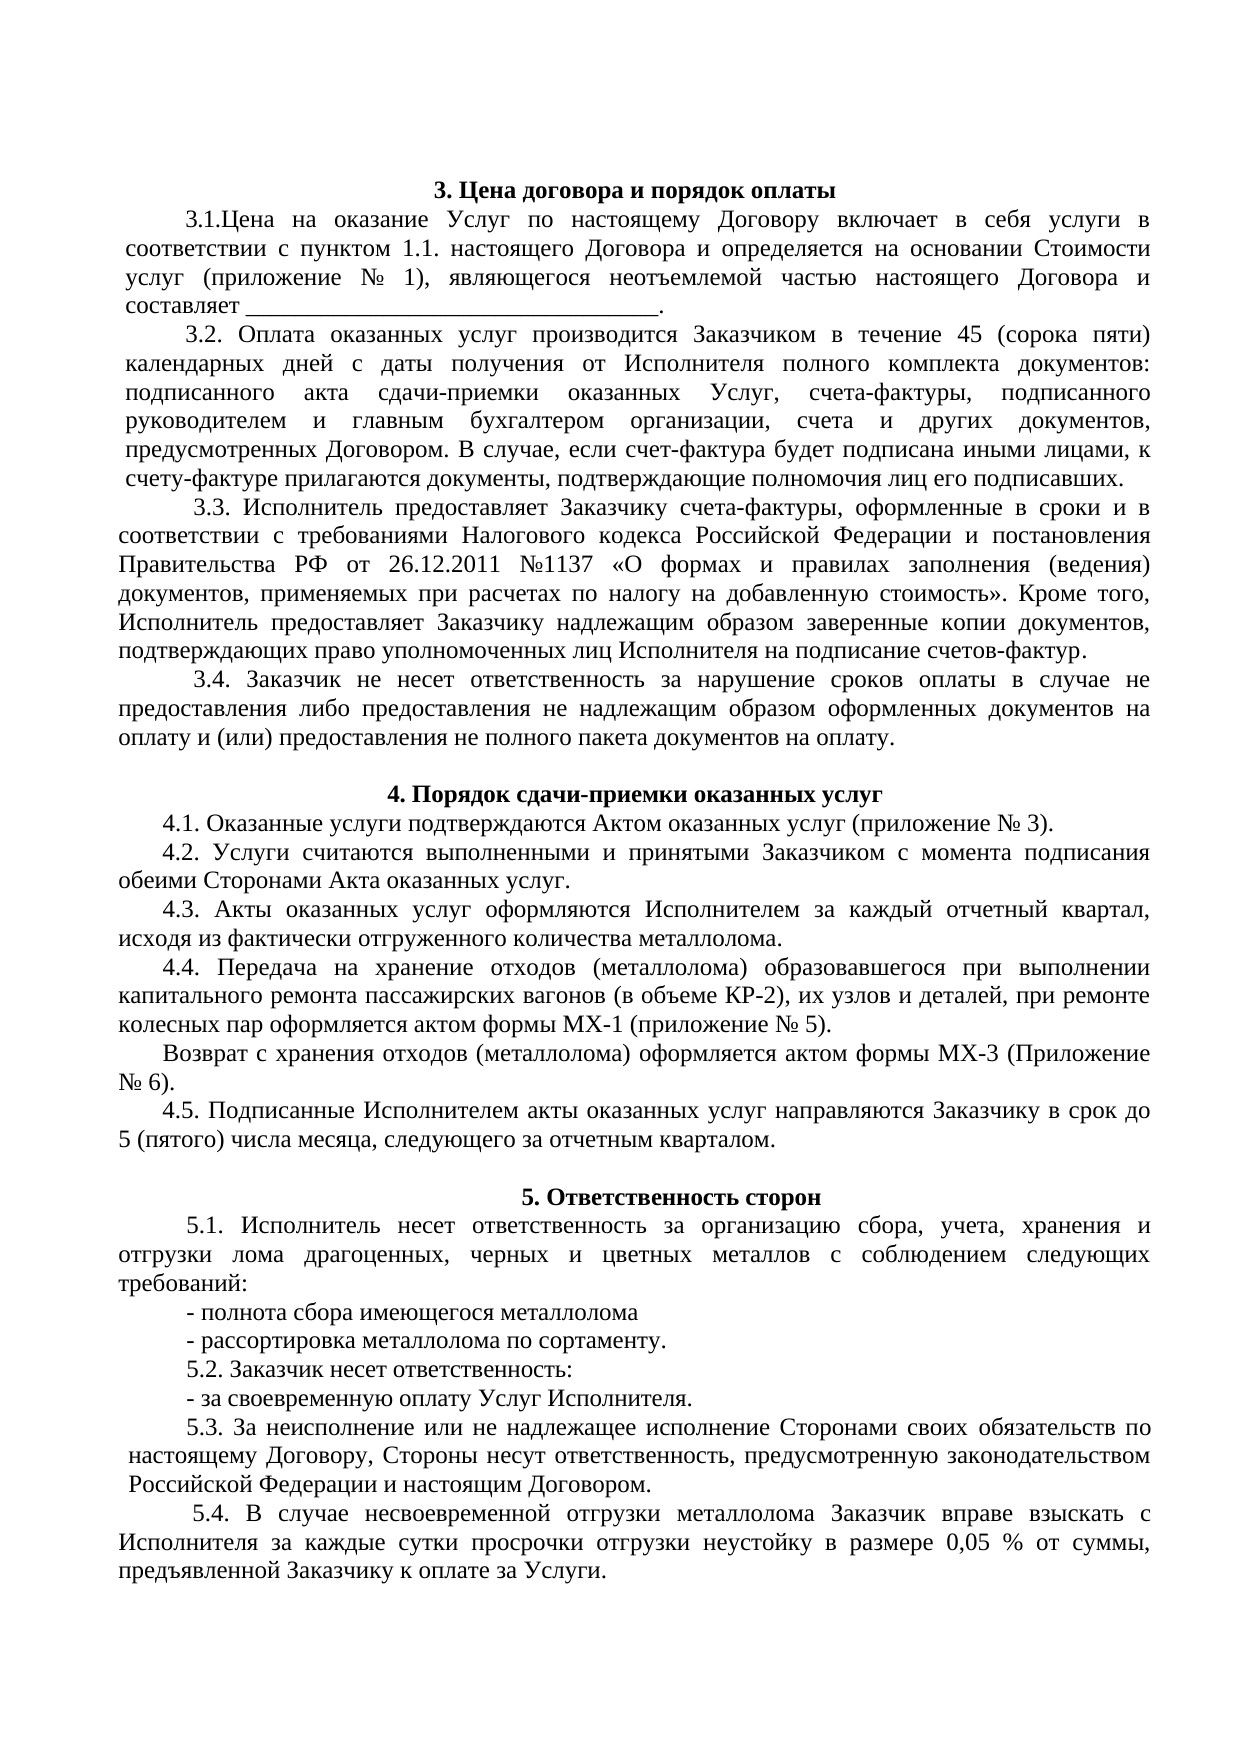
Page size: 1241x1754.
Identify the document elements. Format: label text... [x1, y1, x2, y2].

list Возврат с хранения отходов (металлолома) оформляется актом формы МХ-3 (Приложение № 6). [118, 1038, 1152, 1096]
text 4.2. Услуги считаются выполненными и принятыми Заказчиком с момента подписания обеими Сторонами Акта оказанных услуг. [118, 837, 1151, 894]
text 4.5. Подписанные Исполнителем акты оказанных услуг направляются Заказчику в срок до 5 (пятого) числа месяца, следующего за отчетным кварталом. [118, 1096, 1151, 1153]
text - за своевременную оплату Услуг Исполнителя. [128, 1383, 1151, 1412]
text 3.4. Заказчик не несет ответственность за нарушение сроков оплаты в случае не предоставления либо предоставления не надлежащим образом оформленных документов на оплату и (или) предоставления не полного пакета документов на оплату. [118, 664, 1151, 751]
text 3.2. Оплата оказанных услуг производится Заказчиком в течение 45 (сорока пяти) календарных дней с даты получения от Исполнителя полного комплекта документов: подписанного акта сдачи-приемки оказанных Услуг, счета-фактуры, подписанного руководителем и главным бухгалтером организации, счета и других документов, предусмотренных Договором. В случае, если счет-фактура будет подписана иными лицами, к счету-фактуре прилагаются документы, подтверждающие полномочия лиц его подписавших. [125, 319, 1151, 492]
text 5.3. За неисполнение или не надлежащее исполнение Сторонами своих обязательств по настоящему Договору, Стороны несут ответственность, предусмотренную законодательством Российской Федерации и настоящим Договором. [128, 1412, 1151, 1498]
list 4.3. Акты оказанных услуг оформляются Исполнителем за каждый отчетный квартал, исходя из фактически отгруженного количества металлолома. [118, 894, 1152, 952]
text 4.1. Оказанные услуги подтверждаются Актом оказанных услуг (приложение № 3). [119, 808, 1151, 837]
text 5.4. В случае несвоевременной отгрузки металлолома Заказчик вправе взыскать с Исполнителя за каждые сутки просрочки отгрузки неустойку в размере 0,05 % от суммы, предъявленной Заказчику к оплате за Услуги. [118, 1498, 1151, 1584]
text - рассортировка металлолома по сортаменту. [128, 1326, 1151, 1354]
text 3.1.Цена на оказание Услуг по настоящему Договору включает в себя услуги в соответствии с пунктом 1.1. настоящего Договора и определяется на основании Стоимости услуг (приложение № 1), являющегося неотъемлемой частью настоящего Договора и составляет _________________________________. [125, 204, 1151, 319]
text 3.3. Исполнитель предоставляет Заказчику счета-фактуры, оформленные в сроки и в соответствии с требованиями Налогового кодекса Российской Федерации и постановления Правительства РФ от 26.12.2011 №1137 «О формах и правилах заполнения (ведения) документов, применяемых при расчетах по налогу на добавленную стоимость». Кроме того, Исполнитель предоставляет Заказчику надлежащим образом заверенные копии документов, подтверждающих право уполномоченных лиц Исполнителя на подписание счетов-фактур. [118, 492, 1151, 664]
text 3. Цена договора и порядок оплаты [118, 176, 1151, 204]
text 5. Ответственность сторон [118, 1182, 1151, 1211]
text 4. Порядок сдачи-приемки оказанных услуг [118, 779, 1151, 808]
text 5.1. Исполнитель несет ответственность за организацию сбора, учета, хранения и отгрузки лома драгоценных, черных и цветных металлов с соблюдением следующих требований: [118, 1211, 1151, 1297]
text - полнота сбора имеющегося металлолома [128, 1297, 1151, 1326]
text 5.2. Заказчик несет ответственность: [128, 1354, 1151, 1383]
list 4.4. Передача на хранение отходов (металлолома) образовавшегося при выполнении капитального ремонта пассажирских вагонов (в объеме КР-2), их узлов и деталей, при ремонте колесных пар оформляется актом формы МХ-1 (приложение № 5). [118, 952, 1152, 1038]
